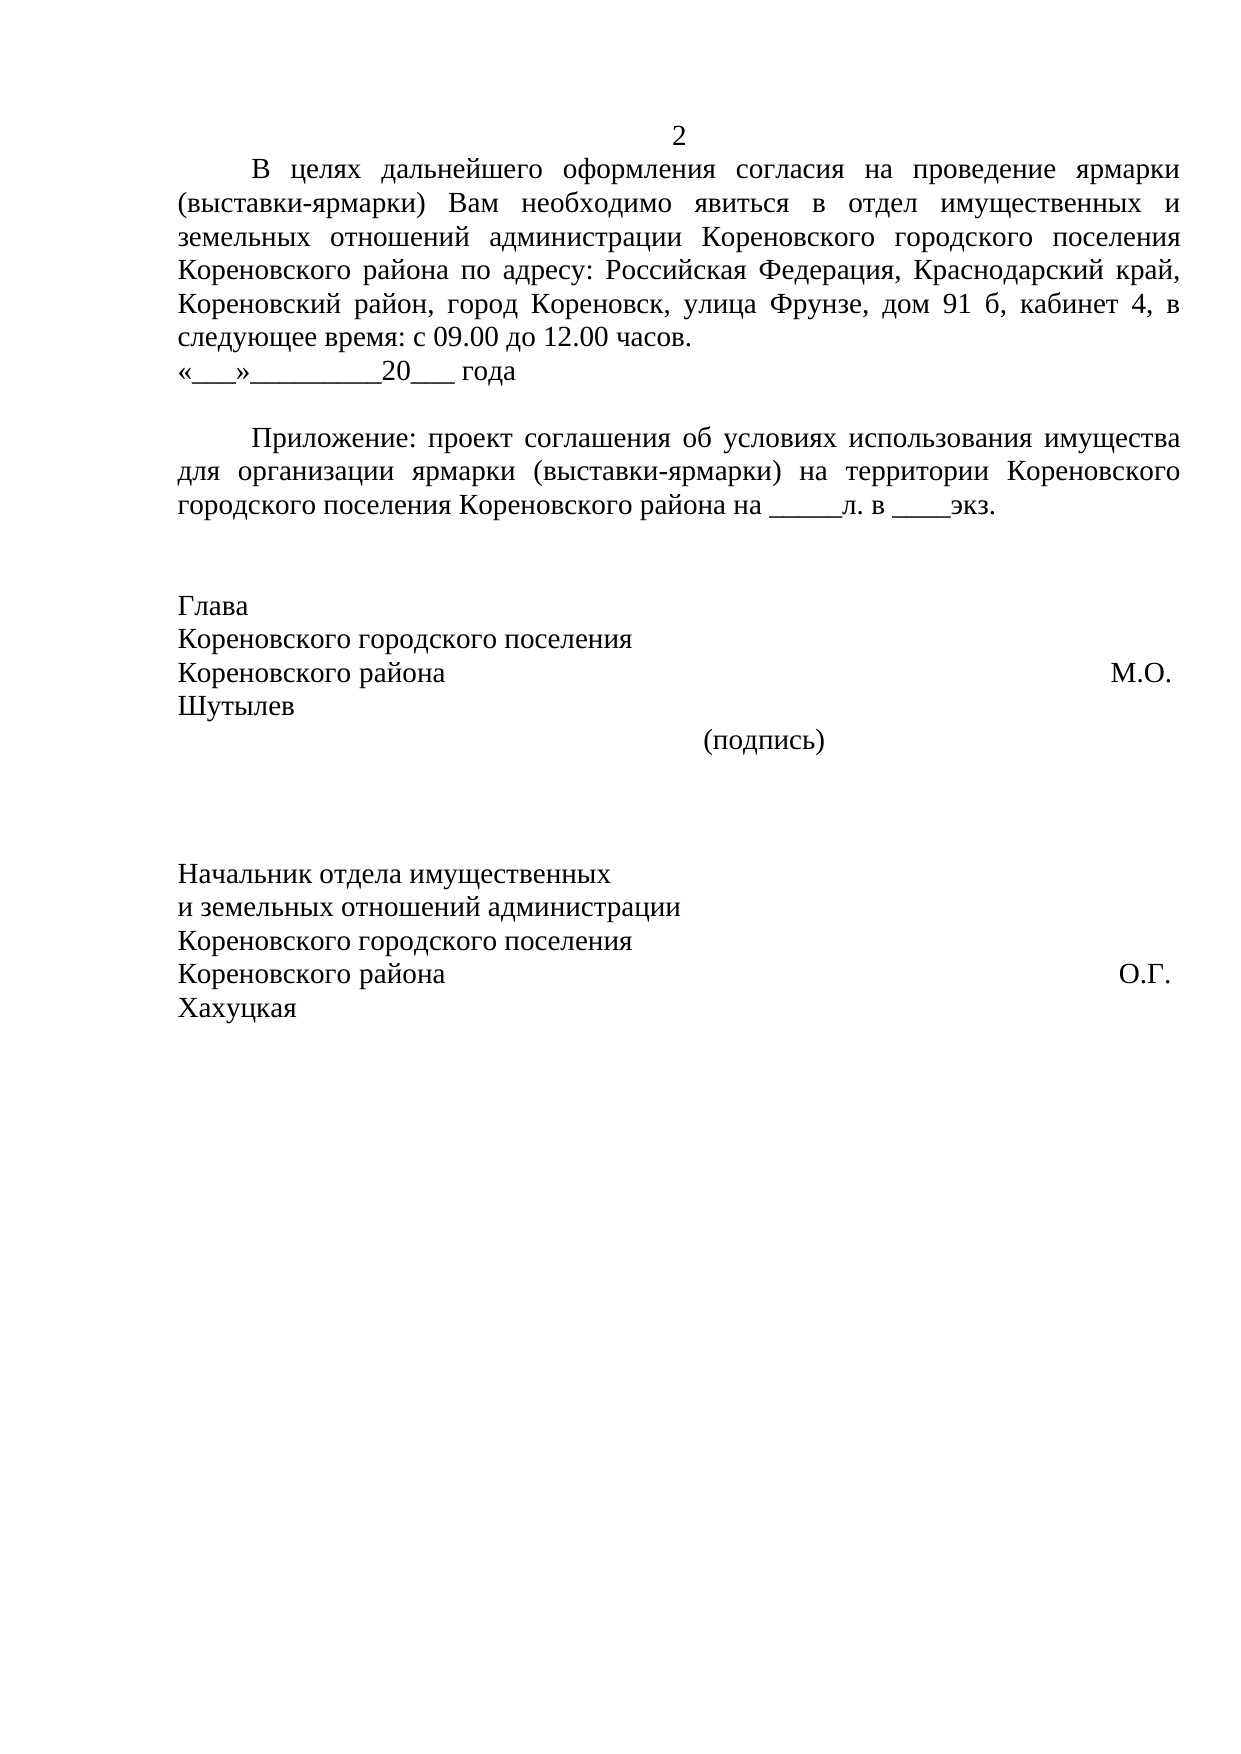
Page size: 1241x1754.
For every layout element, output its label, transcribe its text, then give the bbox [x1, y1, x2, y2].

text Приложение: проект соглашения об условиях использования имущества для организации ярмарки (выставки-ярмарки) на территории Кореновского городского поселения Кореновского района на _____л. в ____экз. [177, 420, 1181, 521]
text Кореновского района О.Г. Хахуцкая [177, 957, 1181, 1024]
text «___»_________20___ года [177, 353, 1181, 386]
text Кореновского района М.О. Шутылев [177, 655, 1181, 722]
text и земельных отношений администрации [177, 889, 1181, 923]
text Начальник отдела имущественных [177, 856, 1181, 889]
text В целях дальнейшего оформления согласия на проведение ярмарки (выставки-ярмарки) Вам необходимо явиться в отдел имущественных и земельных отношений администрации Кореновского городского поселения Кореновского района по адресу: Российская Федерация, Краснодарский край, Кореновский район, город Кореновск, улица Фрунзе, дом 91 б, кабинет 4, в следующее время: с 09.00 до 12.00 часов. [177, 152, 1181, 353]
text Глава [177, 588, 1181, 621]
text Кореновского городского поселения [177, 621, 1181, 655]
text Кореновского городского поселения [177, 923, 1181, 957]
text (подпись) [177, 722, 1181, 755]
